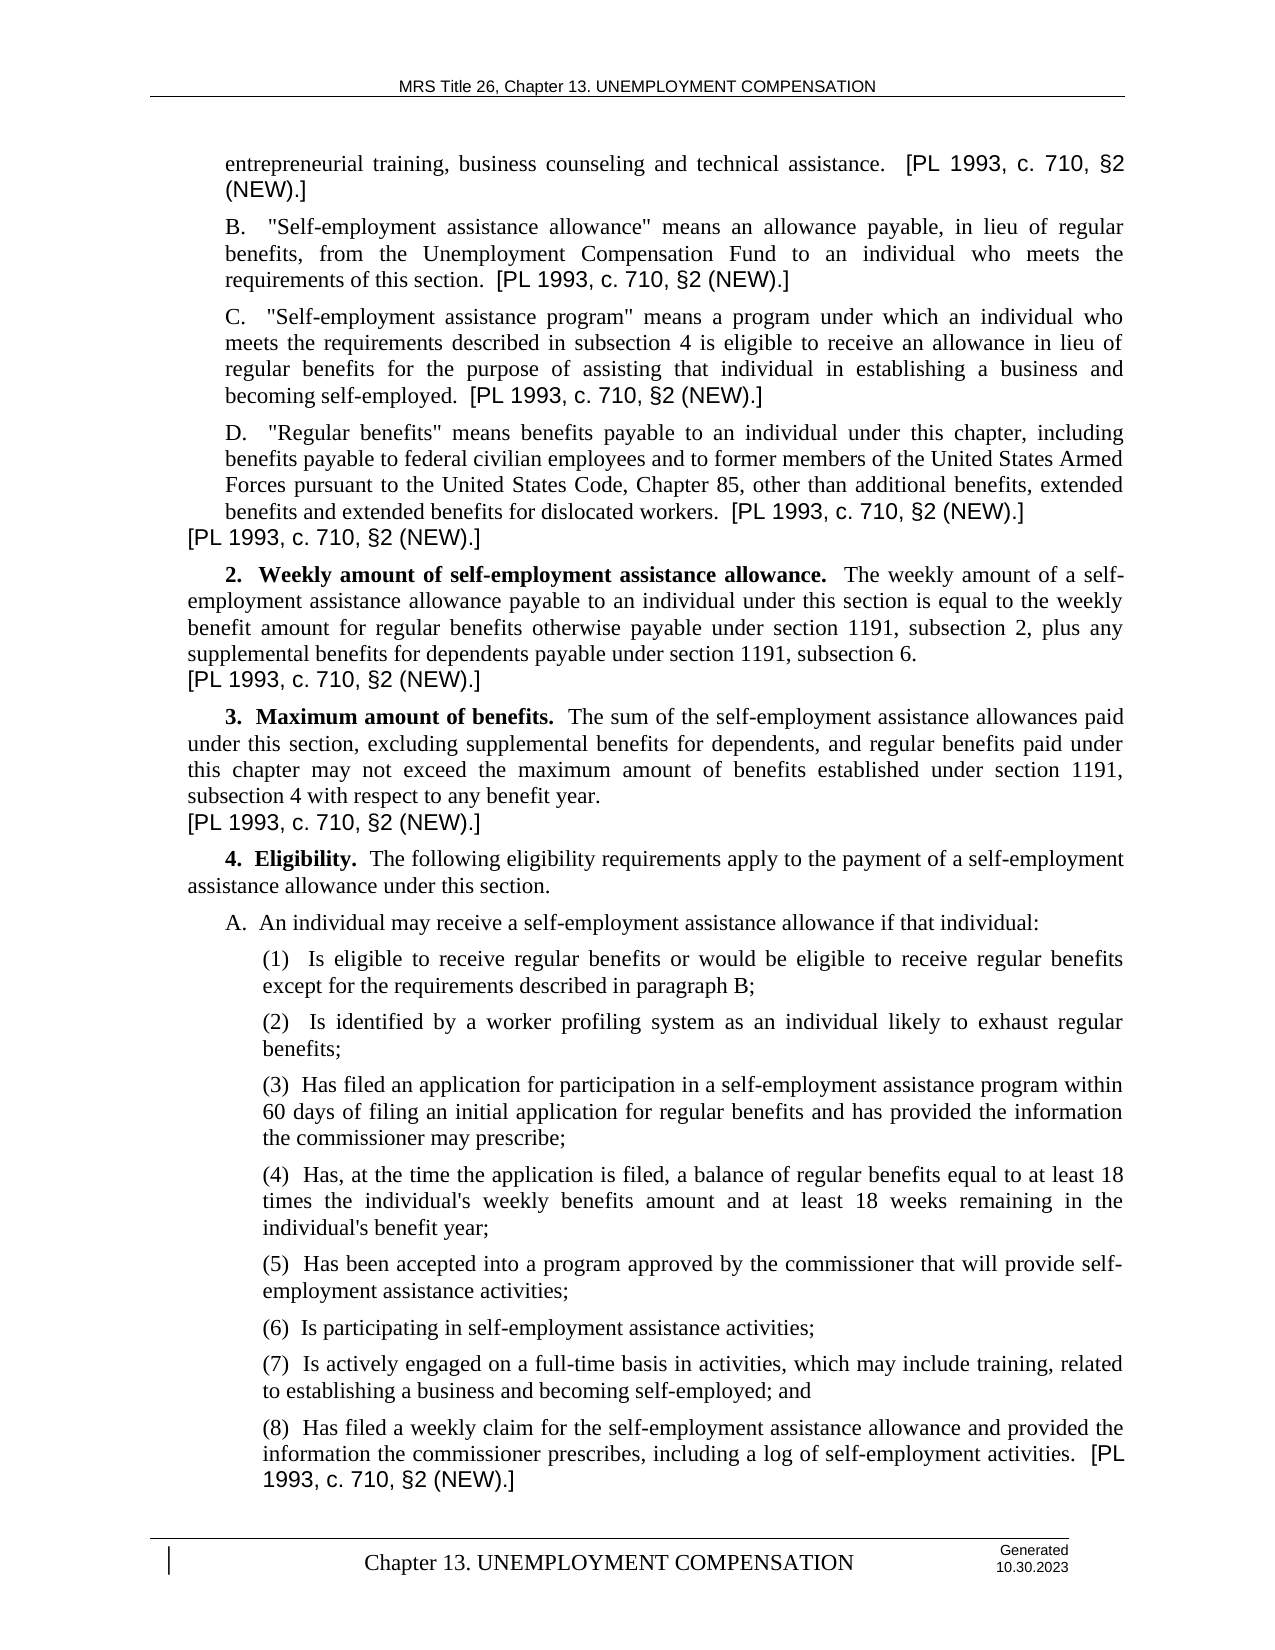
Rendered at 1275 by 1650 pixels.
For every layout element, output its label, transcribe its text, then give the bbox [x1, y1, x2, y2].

text (1) Is eligible to receive regular benefits or would be eligible to receive regular benefits except for the requirements described in paragraph B; [262, 945, 1125, 998]
text 4. Eligibility. The following eligibility requirements apply to the payment of a self-employment assistance allowance under this section. [187, 845, 1125, 898]
text (6) Is participating in self-employment assistance activities; [262, 1314, 1125, 1340]
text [225, 150, 1125, 203]
text B. "Self-employment assistance allowance" means an allowance payable, in lieu of regular benefits, from the Unemployment Compensation Fund to an individual who meets the requirements of this section. [PL 1993, c. 710, §2 (NEW).] [225, 213, 1125, 292]
text [PL 1993, c. 710, §2 (NEW).] [187, 809, 1125, 835]
text (4) Has, at the time the application is filed, a balance of regular benefits equal to at least 18 times the individual's weekly benefits amount and at least 18 weeks remaining in the individual's benefit year; [262, 1161, 1125, 1240]
text C. "Self-employment assistance program" means a program under which an individual who meets the requirements described in subsection 4 is eligible to receive an allowance in lieu of regular benefits for the purpose of assisting that individual in establishing a business and becoming self-employed. [PL 1993, c. 710, §2 (NEW).] [225, 303, 1125, 408]
text 3. Maximum amount of benefits. The sum of the self-employment assistance allowances paid under this section, excluding supplemental benefits for dependents, and regular benefits paid under this chapter may not exceed the maximum amount of benefits established under section 1191, subsection 4 with respect to any benefit year. [187, 703, 1125, 809]
text A. An individual may receive a self-employment assistance allowance if that individual: [225, 908, 1125, 935]
text [PL 1993, c. 710, §2 (NEW).] [187, 524, 1125, 551]
text 2. Weekly amount of self-employment assistance allowance. The weekly amount of a self-employment assistance allowance payable to an individual under this section is equal to the weekly benefit amount for regular benefits otherwise payable under section 1191, subsection 2, plus any supplemental benefits for dependents payable under section 1191, subsection 6. [187, 561, 1125, 666]
text D. "Regular benefits" means benefits payable to an individual under this chapter, including benefits payable to federal civilian employees and to former members of the United States Armed Forces pursuant to the United States Code, Chapter 85, other than additional benefits, extended benefits and extended benefits for dislocated workers. [PL 1993, c. 710, §2 (NEW).] [225, 419, 1125, 524]
text (2) Is identified by a worker profiling system as an individual likely to exhaust regular benefits; [262, 1008, 1125, 1061]
text (8) Has filed a weekly claim for the self-employment assistance allowance and provided the information the commissioner prescribes, including a log of self-employment activities. [PL 1993, c. 710, §2 (NEW).] [262, 1413, 1125, 1493]
text (7) Is actively engaged on a full-time basis in activities, which may include training, related to establishing a business and becoming self-employed; and [262, 1350, 1125, 1403]
text (3) Has filed an application for participation in a self-employment assistance program within 60 days of filing an initial application for regular benefits and has provided the information the commissioner may prescribe; [262, 1072, 1125, 1151]
text (5) Has been accepted into a program approved by the commissioner that will provide self-employment assistance activities; [262, 1251, 1125, 1303]
text [PL 1993, c. 710, §2 (NEW).] [187, 666, 1125, 693]
